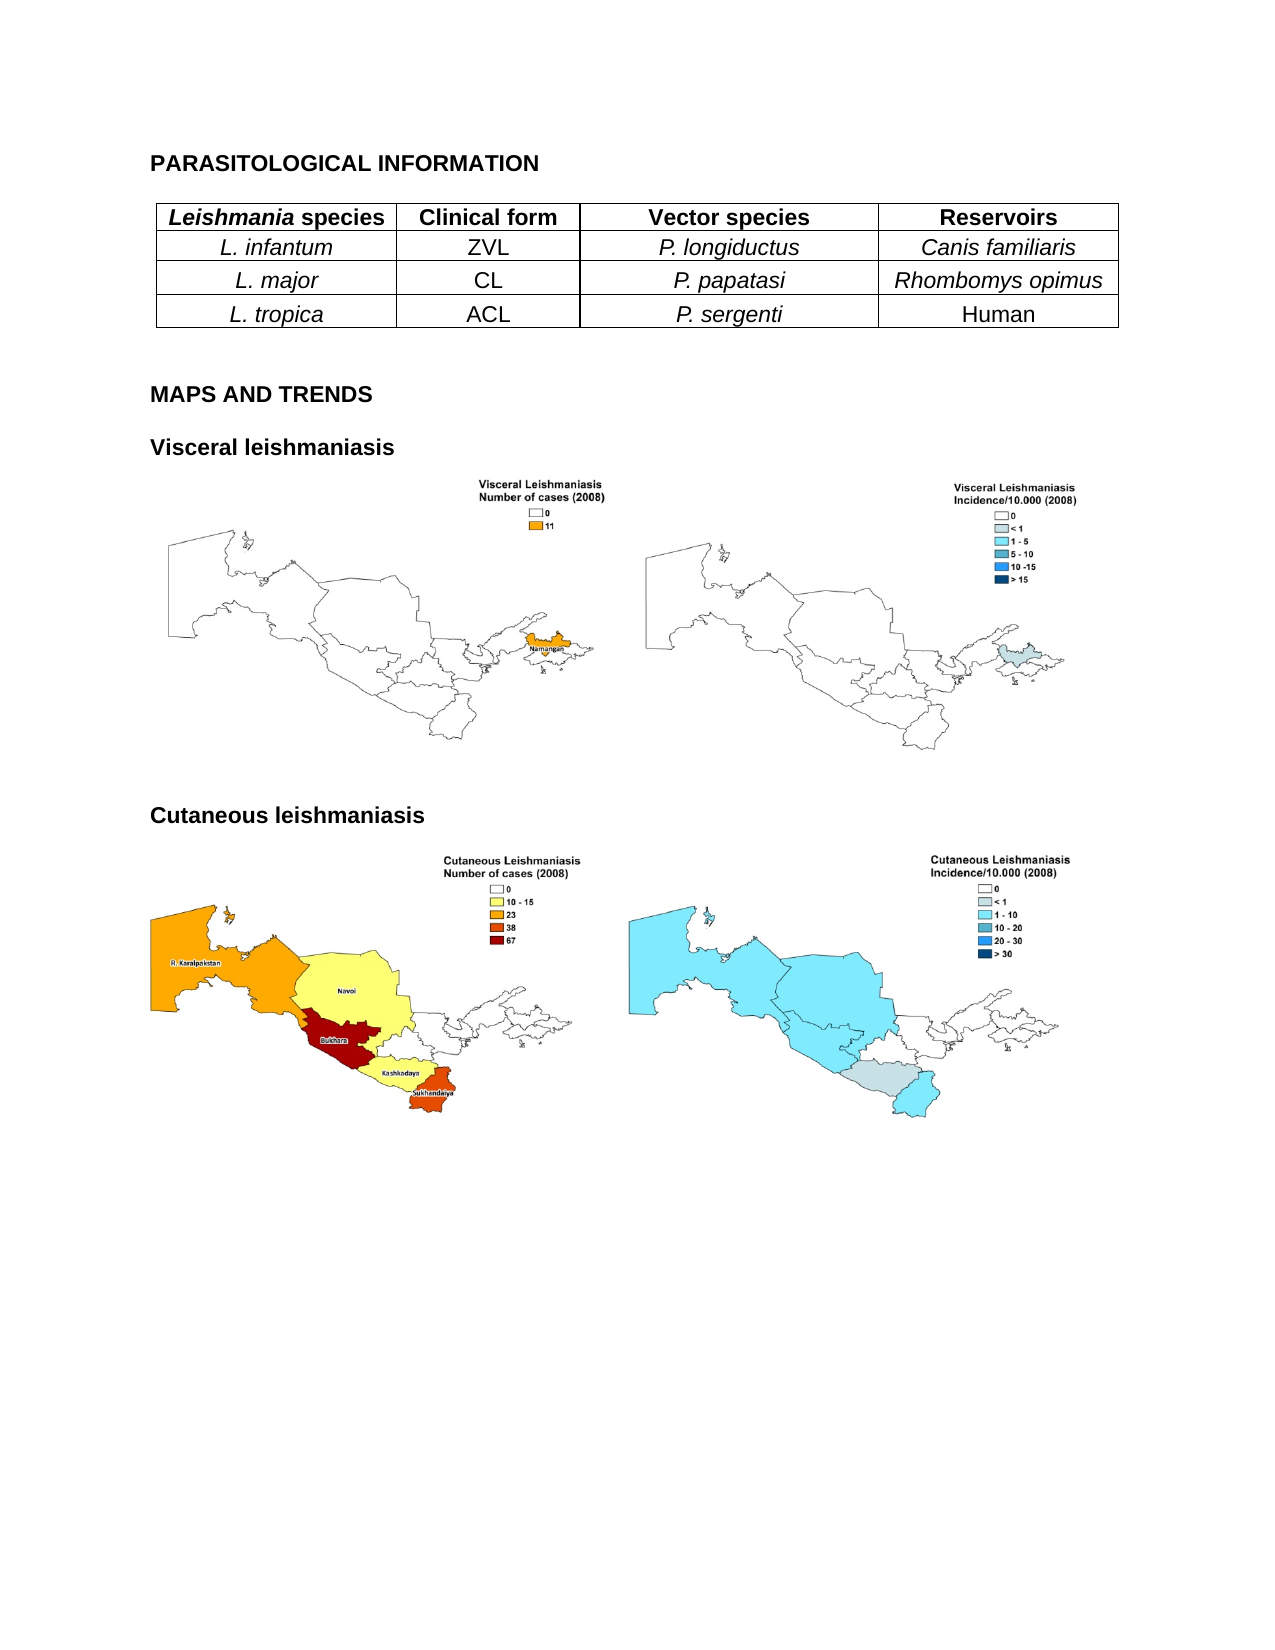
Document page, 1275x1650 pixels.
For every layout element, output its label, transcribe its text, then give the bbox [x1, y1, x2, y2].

text Visceral leishmaniasis [150, 433, 1125, 460]
picture [607, 845, 1080, 1179]
table_cell ZVL [397, 231, 579, 260]
text MAPS AND TRENDS [150, 381, 1125, 407]
table_cell P. longiductus [581, 231, 878, 260]
table_cell Canis familiaris [879, 231, 1118, 260]
table_cell L. major [157, 261, 396, 293]
table_header Reservoirs [879, 204, 1118, 230]
table_cell L. tropica [157, 295, 396, 327]
text Cutaneous leishmaniasis [150, 802, 1125, 829]
table_header Vector species [581, 204, 878, 230]
table_cell CL [397, 261, 579, 293]
table_cell Human [879, 295, 1118, 327]
picture [626, 470, 1087, 796]
picture [147, 470, 615, 800]
table_cell P. sergenti [581, 295, 878, 327]
table_cell Rhombomys opimus [879, 261, 1118, 293]
table_cell P. papatasi [581, 261, 878, 293]
table_header Leishmania species [157, 204, 396, 230]
table_header Clinical form [397, 204, 579, 230]
table_cell L. infantum [157, 231, 396, 260]
picture [129, 845, 593, 1173]
text PARASITOLOGICAL INFORMATION [150, 150, 1125, 176]
table_cell ACL [397, 295, 579, 327]
